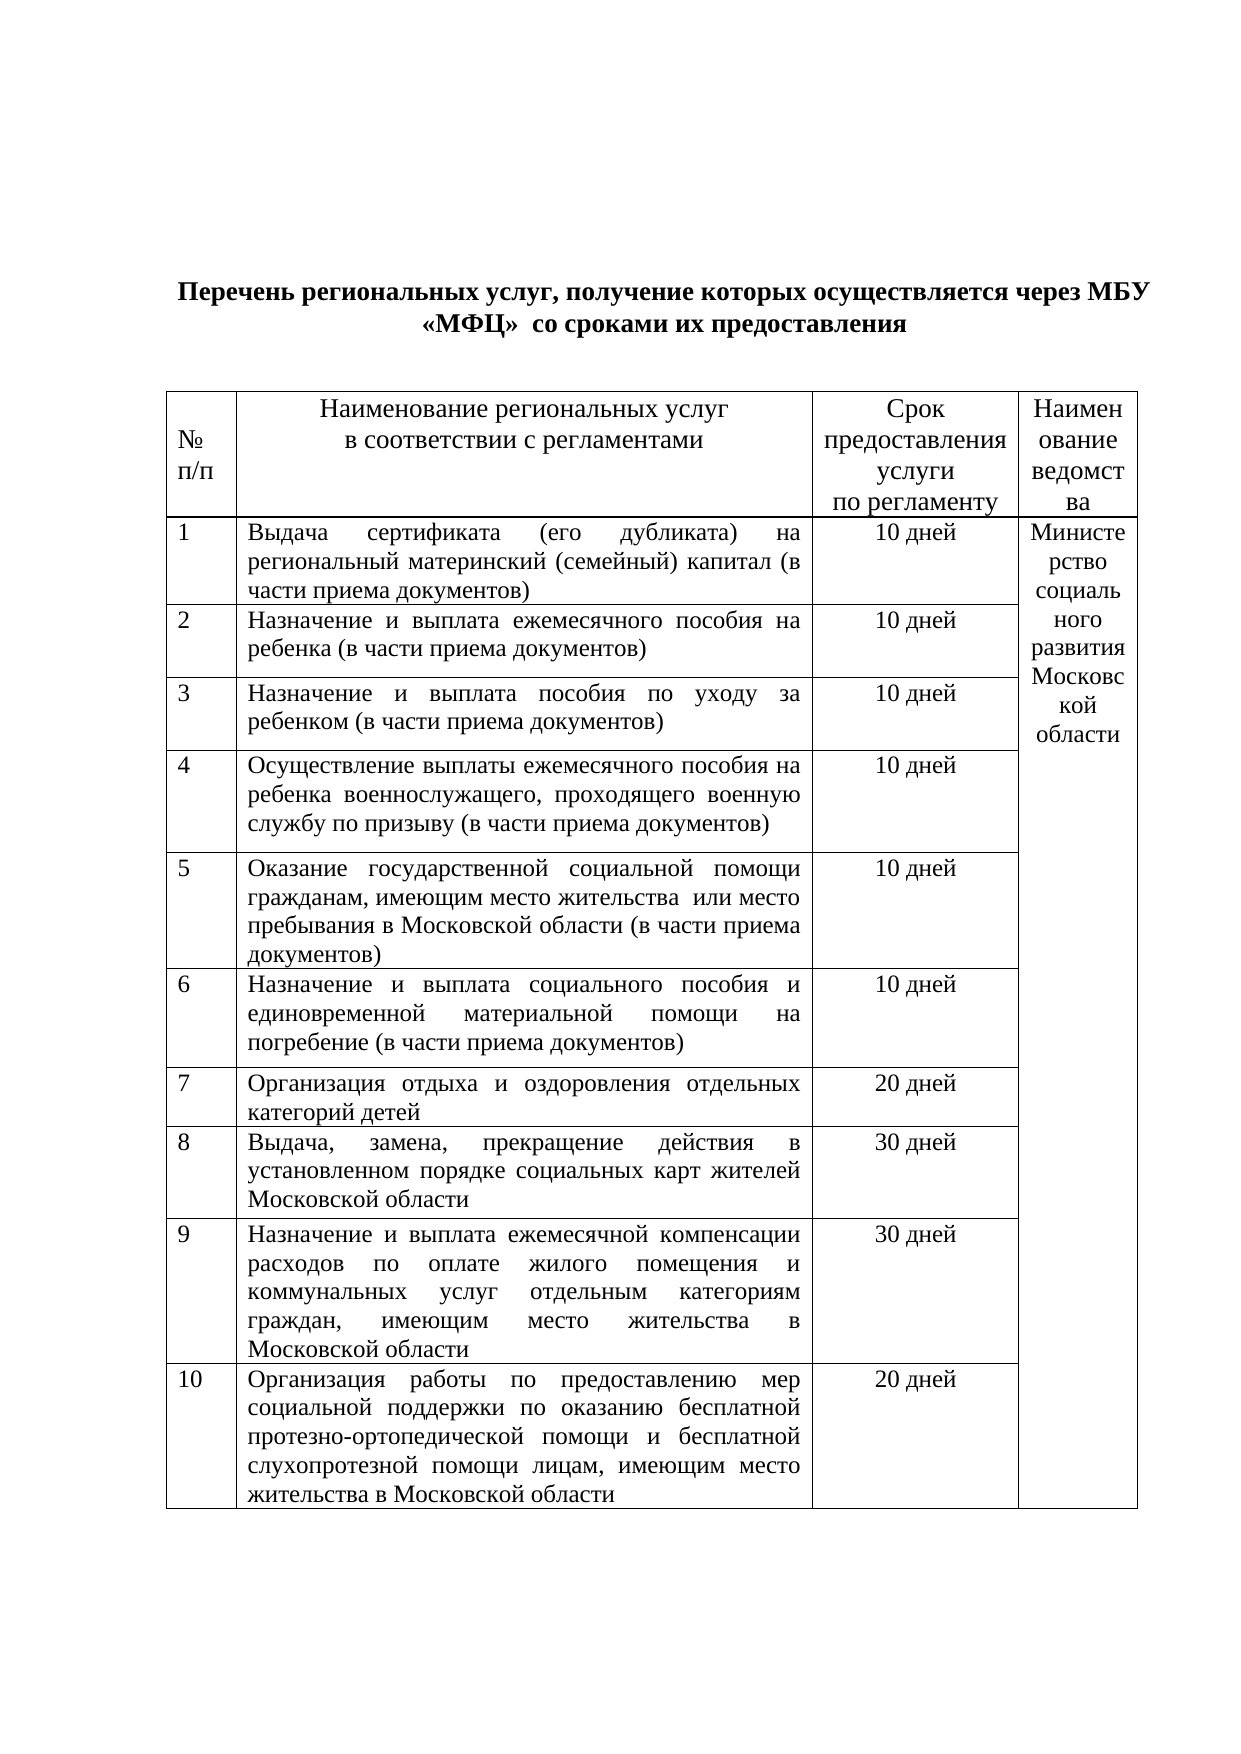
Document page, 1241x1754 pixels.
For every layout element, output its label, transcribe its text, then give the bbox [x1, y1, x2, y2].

table_cell 20 дней [813, 1068, 1018, 1126]
table_cell 5 [167, 853, 236, 968]
table_header Срок предоставления услуги по регламенту [813, 392, 1018, 516]
table_cell 10 дней [813, 518, 1018, 604]
table_cell Оказание государственной социальной помощи гражданам, имеющим место жительства или место пребывания в Московской области (в части приема документов) [237, 853, 812, 968]
table_cell Выдача сертификата (его дубликата) на региональный материнский (семейный) капитал (в части приема документов) [237, 518, 812, 604]
table_header № п/п [167, 392, 236, 516]
table_header Наименование ведомства [1019, 392, 1137, 516]
table_cell 2 [167, 605, 236, 677]
table_cell 30 дней [813, 1219, 1018, 1363]
table_cell 10 дней [813, 853, 1018, 968]
table_cell Назначение и выплата социального пособия и единовременной материальной помощи на погребение (в части приема документов) [237, 969, 812, 1067]
table_cell 9 [167, 1219, 236, 1363]
table_cell Организация работы по предоставлению мер социальной поддержки по оказанию бесплатной протезно-ортопедической помощи и бесплатной слухопротезной помощи лицам, имеющим место жительства в Московской области [237, 1364, 812, 1507]
table_cell 10 дней [813, 751, 1018, 852]
table_cell 3 [167, 678, 236, 749]
table_cell 10 дней [813, 605, 1018, 677]
table_header Наименование региональных услуг в соответствии с регламентами [237, 392, 812, 516]
table_cell 7 [167, 1068, 236, 1126]
table_cell 20 дней [813, 1364, 1018, 1507]
table_cell 4 [167, 751, 236, 852]
table_cell Назначение и выплата пособия по уходу за ребенком (в части приема документов) [237, 678, 812, 749]
table_cell Осуществление выплаты ежемесячного пособия на ребенка военнослужащего, проходящего военную службу по призыву (в части приема документов) [237, 751, 812, 852]
table_cell 8 [167, 1127, 236, 1218]
table_cell 10 [167, 1364, 236, 1507]
table_cell Назначение и выплата ежемесячного пособия на ребенка (в части приема документов) [237, 605, 812, 677]
table_cell 10 дней [813, 969, 1018, 1067]
table_cell 1 [167, 518, 236, 604]
table_cell 10 дней [813, 678, 1018, 749]
table_cell Назначение и выплата ежемесячной компенсации расходов по оплате жилого помещения и коммунальных услуг отдельным категориям граждан, имеющим место жительства в Московской области [237, 1219, 812, 1363]
table_cell Организация отдыха и оздоровления отдельных категорий детей [237, 1068, 812, 1126]
table_cell 6 [167, 969, 236, 1067]
text Перечень региональных услуг, получение которых осуществляется через МБУ «МФЦ» со сроками их предоставления [177, 276, 1152, 338]
table_cell 30 дней [813, 1127, 1018, 1218]
table_cell Выдача, замена, прекращение действия в установленном порядке социальных карт жителей Московской области [237, 1127, 812, 1218]
table_cell Министерство социального развития Московской области [1019, 518, 1137, 1507]
